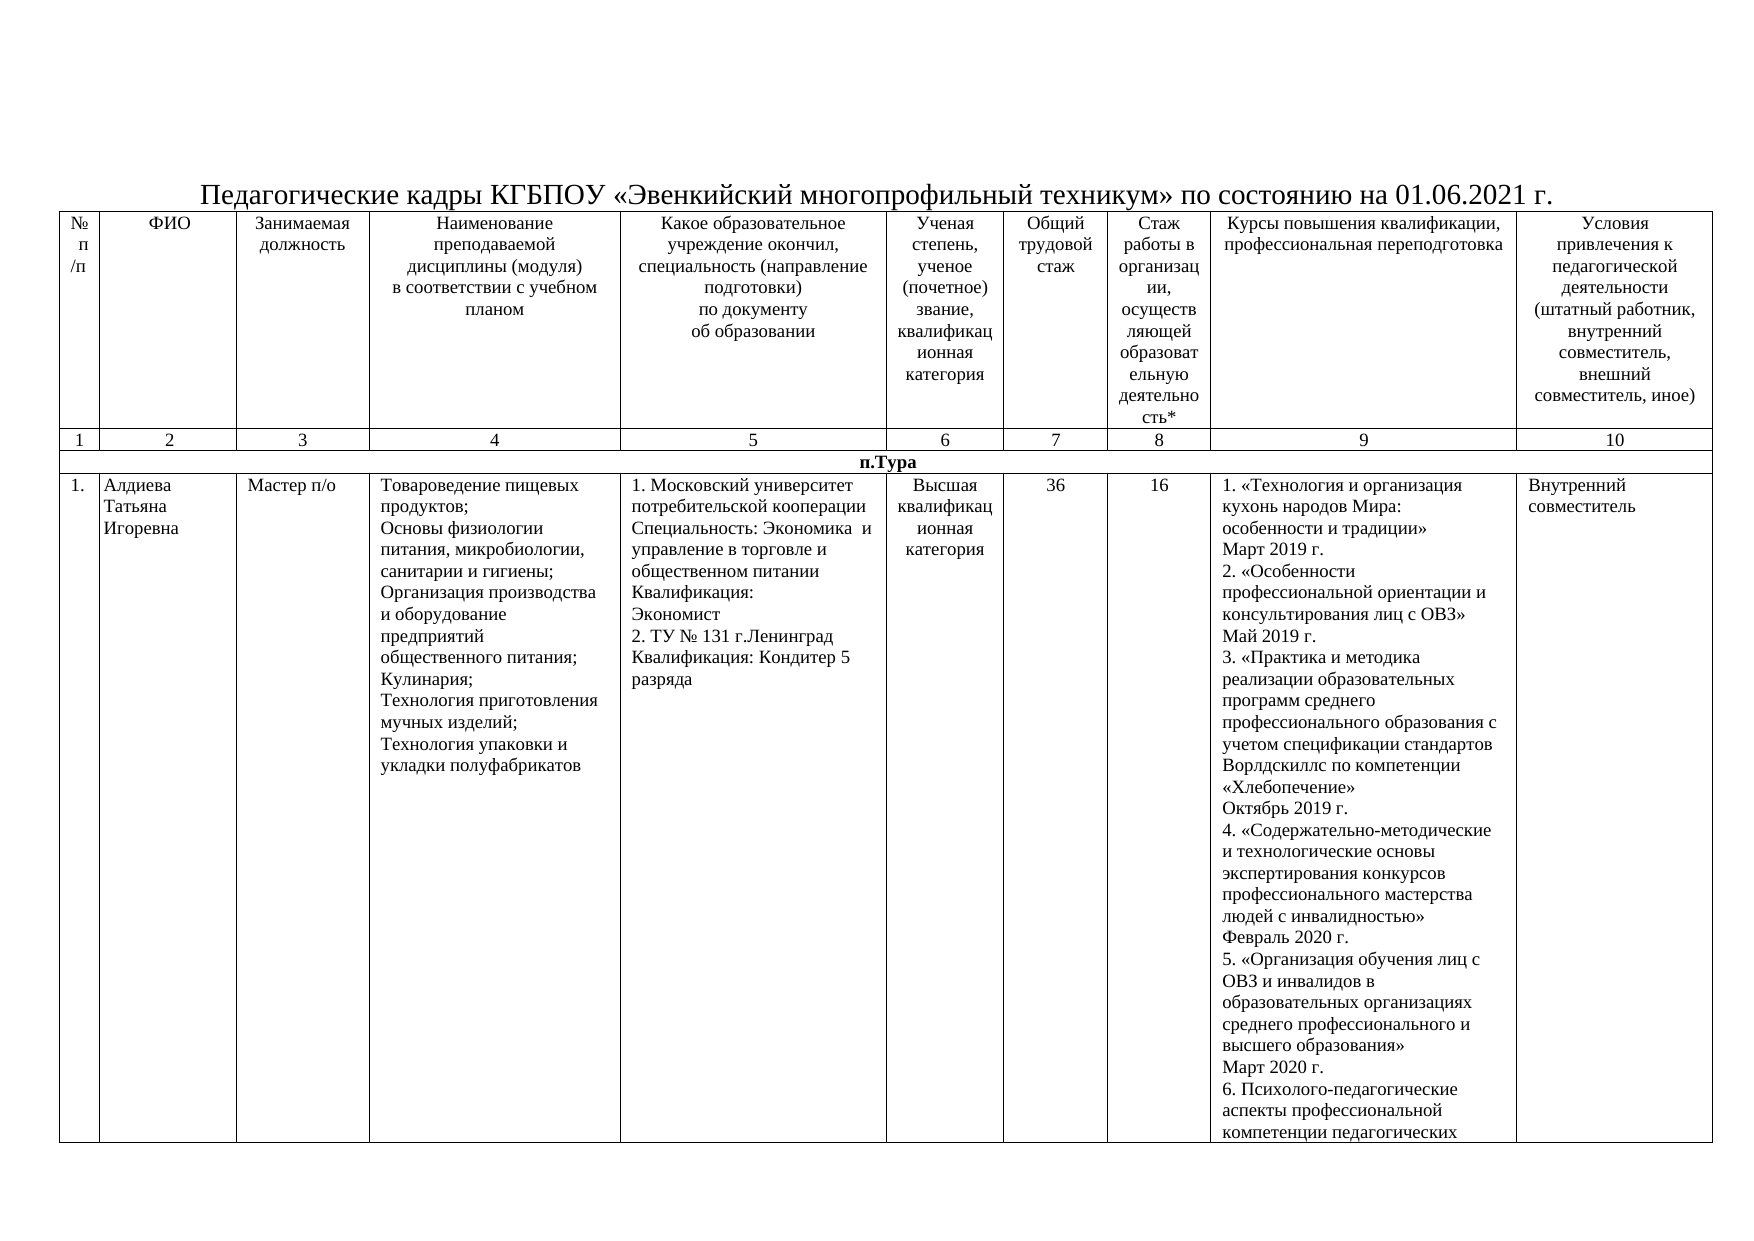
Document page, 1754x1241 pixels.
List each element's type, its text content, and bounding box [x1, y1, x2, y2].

table_header ФИО [100, 212, 236, 427]
table_cell 6 [887, 429, 1003, 450]
table_cell 2 [100, 429, 236, 450]
table_cell 10 [1517, 429, 1712, 450]
table_header № п/п [60, 212, 99, 427]
table_cell 4 [370, 429, 620, 450]
table_cell Мастер п/о [237, 474, 369, 1142]
table_header Наименование преподаваемой дисциплины (модуля) в соответствии с учебном планом [370, 212, 620, 427]
table_cell 9 [1211, 429, 1516, 450]
table_header Ученая степень, ученое (почетное) звание, квалификационная категория [887, 212, 1003, 427]
table_cell 5 [621, 429, 886, 450]
table_cell 36 [1004, 474, 1107, 1142]
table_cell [1517, 474, 1712, 1142]
table_cell 1 [60, 429, 99, 450]
table_header Стаж работы в организации, осуществляющей образовательную деятельность* [1108, 212, 1210, 427]
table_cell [1211, 474, 1516, 1142]
table_cell 8 [1108, 429, 1210, 450]
table_header Курсы повышения квалификации, профессиональная переподготовка [1211, 212, 1516, 427]
text Педагогические кадры КГБПОУ «Эвенкийский многопрофильный техникум» по состоянию на 01.06.2021 г. [118, 177, 1636, 211]
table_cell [100, 474, 236, 1142]
table_cell 7 [1004, 429, 1107, 450]
table_cell 3 [237, 429, 369, 450]
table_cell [621, 474, 886, 1142]
table_cell 16 [1108, 474, 1210, 1142]
table_cell [60, 474, 99, 1142]
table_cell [370, 474, 620, 1142]
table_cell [887, 474, 1003, 1142]
table_header Условия привлечения к педагогической деятельности (штатный работник, внутренний совместитель, внешний совместитель, иное) [1517, 212, 1712, 427]
table_cell п.Тура [60, 451, 1712, 473]
table_header Занимаемая должность [237, 212, 369, 427]
table_header Какое образовательное учреждение окончил, специальность (направление подготовки) по документу об образовании [621, 212, 886, 427]
table_header Общий трудовой стаж [1004, 212, 1107, 427]
